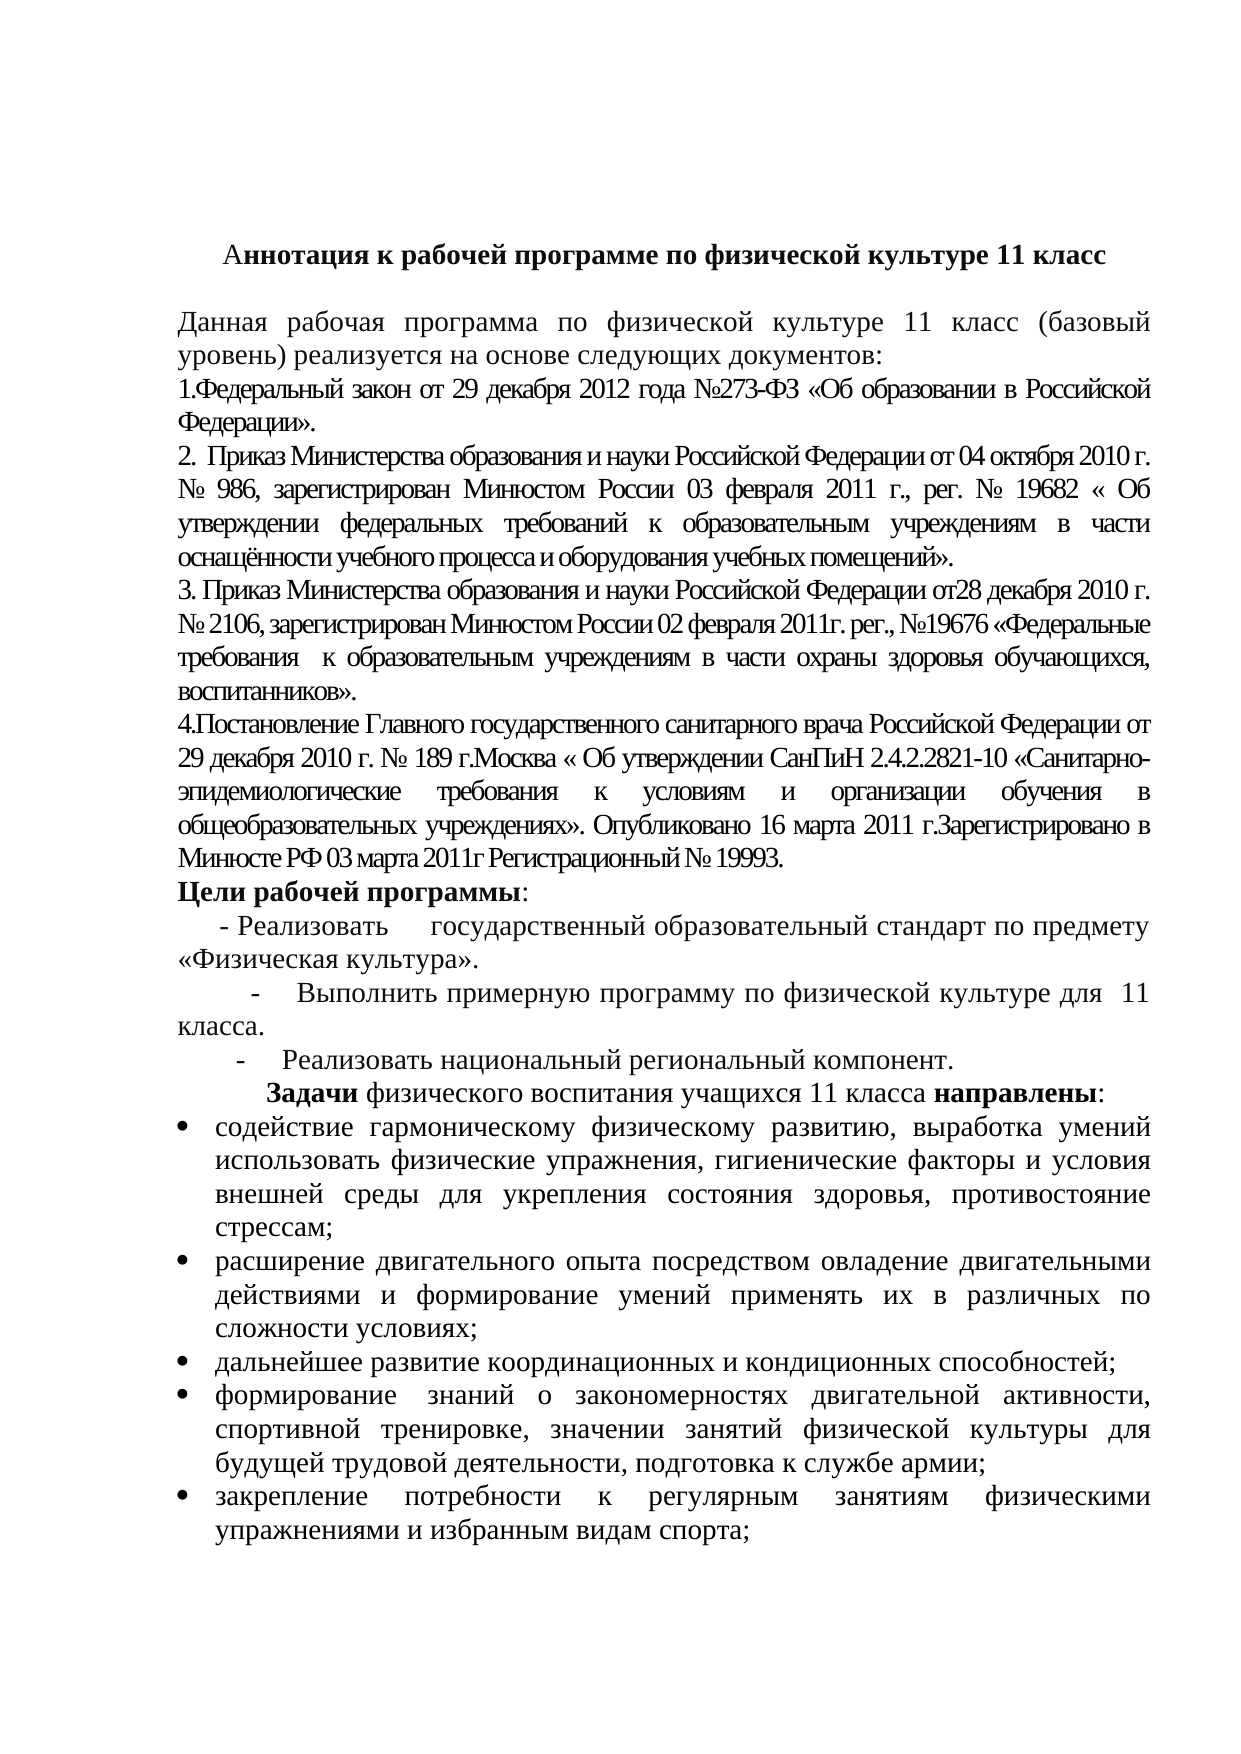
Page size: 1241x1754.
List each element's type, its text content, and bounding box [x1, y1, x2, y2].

text Задачи физического воспитания учащихся 11 класса направлены: [177, 1075, 1152, 1109]
list дальнейшее развитие координационных и кондиционных способностей; [177, 1344, 1152, 1377]
text - Реализовать государственный образовательный стандарт по предмету «Физическая культура». [177, 908, 1152, 975]
text 2. Приказ Министерства образования и науки Российской Федерации от 04 октября . № 986, зарегистрирован Минюстом России 03 февраля ., рег. № 19682 « Об утверждении федеральных требований к образовательным учреждениям в части оснащённости учебного процесса и оборудования учебных помещений». [177, 438, 1152, 572]
text - Реализовать национальный региональный компонент. [177, 1042, 1152, 1075]
text Данная рабочая программа по физической культуре 11 класс (базовый уровень) реализуется на основе следующих документов: [177, 304, 1152, 371]
text - Выполнить примерную программу по физической культуре для 11 класса. [177, 975, 1152, 1042]
list формирование знаний о закономерностях двигательной активности, спортивной тренировке, значении занятий физической культуры для будущей трудовой деятельности, подготовка к службе армии; [177, 1377, 1152, 1478]
list содействие гармоническому физическому развитию, выработка умений использовать физические упражнения, гигиенические факторы и условия внешней среды для укрепления состояния здоровья, противостояние стрессам; [177, 1109, 1152, 1243]
list закрепление потребности к регулярным занятиям физическими упражнениями и избранным видам спорта; [177, 1478, 1152, 1545]
text Цели рабочей программы: [177, 874, 1152, 908]
text 3. Приказ Министерства образования и науки Российской Федерации от28 декабря . № 2106, зарегистрирован Минюстом России 02 февраля 2011г. рег., №19676 «Федеральные требования к образовательным учреждениям в части охраны здоровья обучающихся, воспитанников». [177, 572, 1152, 706]
list расширение двигательного опыта посредством овладение двигательными действиями и формирование умений применять их в различных по сложности условиях; [177, 1243, 1152, 1344]
text Аннотация к рабочей программе по физической культуре 11 класс [177, 237, 1152, 270]
text 1.Федеральный закон от 29 декабря 2012 года №273-ФЗ «Об образовании в Российской Федерации». [177, 371, 1152, 438]
text 4.Постановление Главного государственного санитарного врача Российской Федерации от 29 декабря . № .Москва « Об утверждении СанПиН 2.4.2.2821-10 «Санитарно-эпидемиологические требования к условиям и организации обучения в общеобразовательных учреждениях». Опубликовано 16 марта .Зарегистрировано в Минюсте РФ 03 марта 2011г Регистрационный № 19993. [177, 706, 1152, 874]
